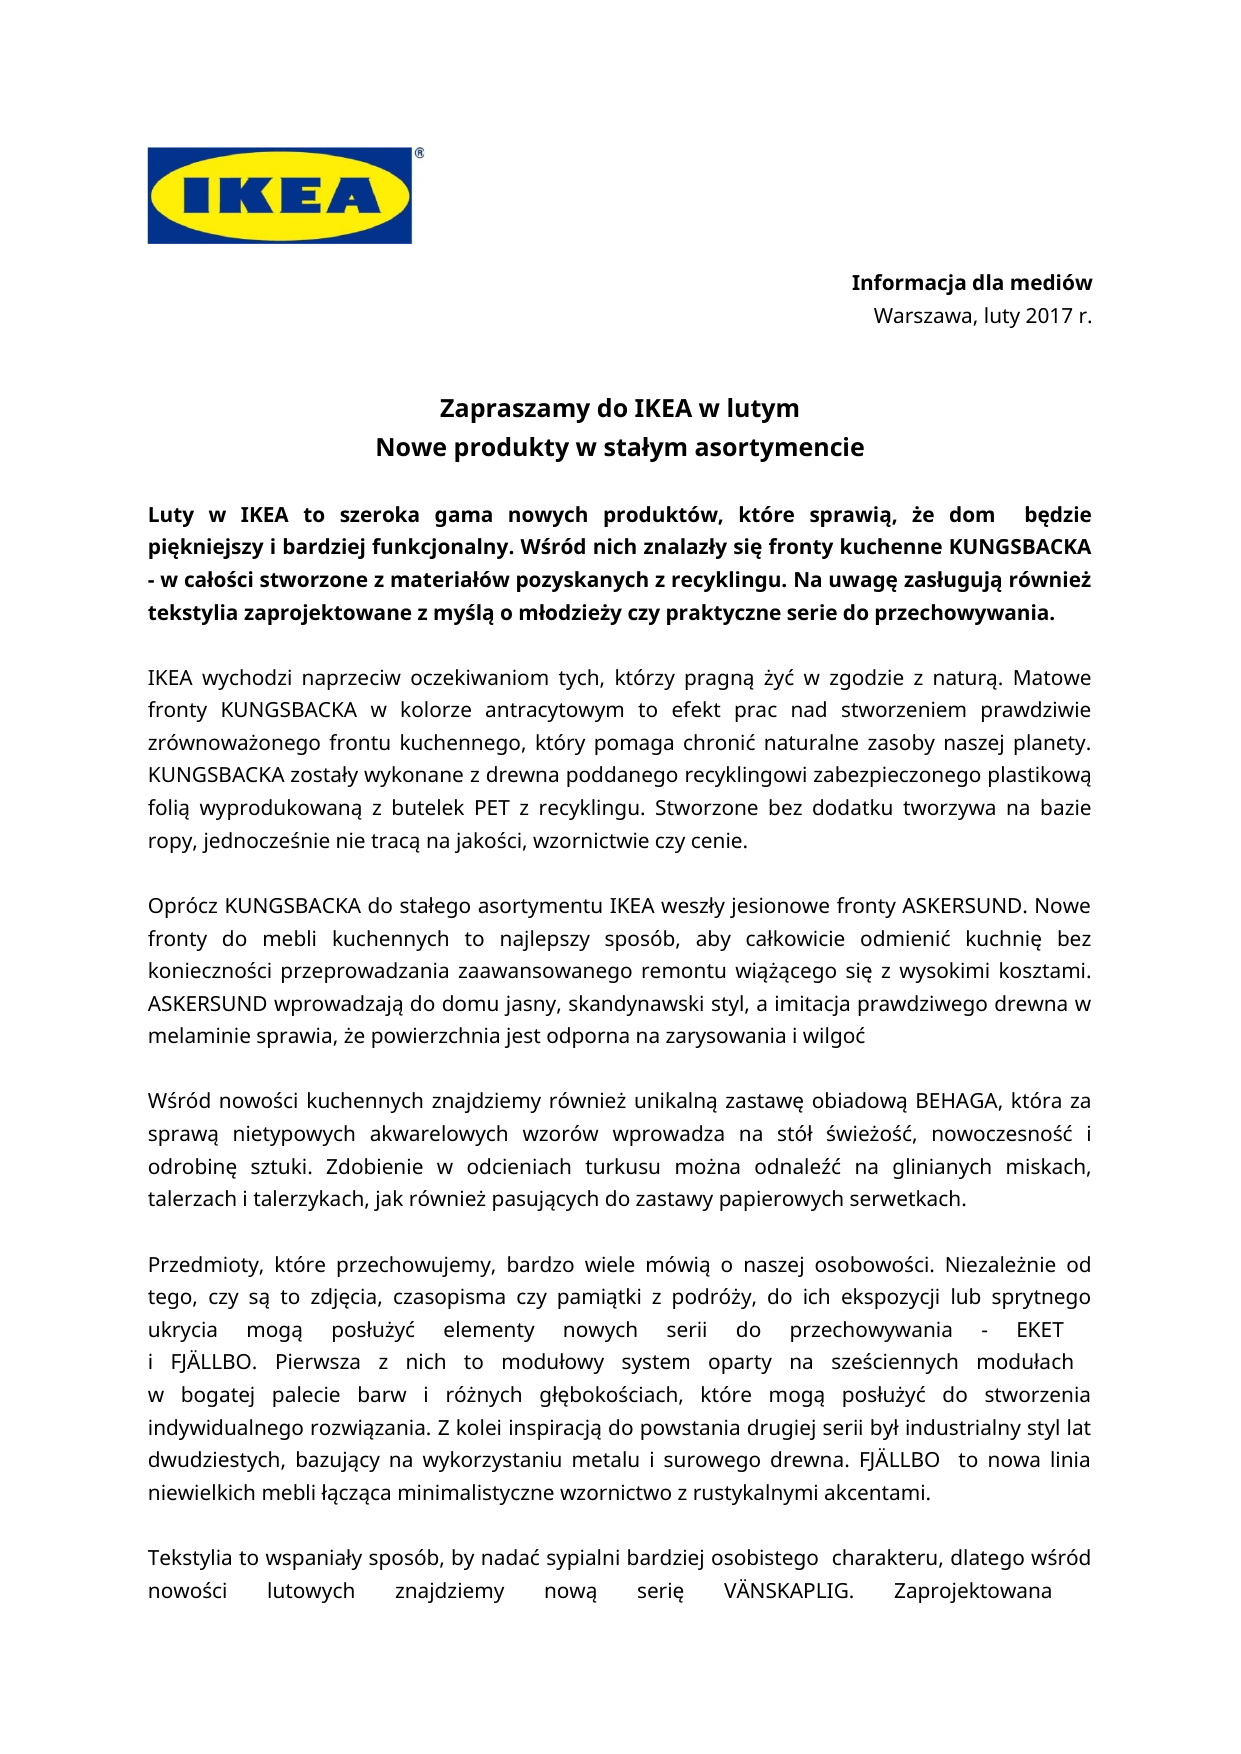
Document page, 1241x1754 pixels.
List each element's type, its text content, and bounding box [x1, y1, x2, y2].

text Wśród nowości kuchennych znajdziemy również unikalną zastawę obiadową BEHAGA, która za sprawą nietypowych akwarelowych wzorów wprowadza na stół świeżość, nowoczesność i odrobinę sztuki. Zdobienie w odcieniach turkusu można odnaleźć na glinianych miskach, talerzach i talerzykach, jak również pasujących do zastawy papierowych serwetkach. [148, 1087, 1093, 1213]
text Zapraszamy do IKEA w lutym [148, 390, 1093, 424]
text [148, 1543, 1093, 1604]
text Luty w IKEA to szeroka gama nowych produktów, które sprawią, że dom będzie piękniejszy i bardziej funkcjonalny. Wśród nich znalazły się fronty kuchenne KUNGSBACKA - w całości stworzone z materiałów pozyskanych z recyklingu. Na uwagę zasługują również tekstylia zaprojektowane z myślą o młodzieży czy praktyczne serie do przechowywania. [148, 500, 1093, 626]
text Nowe produkty w stałym asortymencie [148, 429, 1093, 496]
text Oprócz KUNGSBACKA do stałego asortymentu IKEA weszły jesionowe fronty ASKERSUND. Nowe fronty do mebli kuchennych to najlepszy sposób, aby całkowicie odmienić kuchnię bez konieczności przeprowadzania zaawansowanego remontu wiążącego się z wysokimi kosztami. ASKERSUND wprowadzają do domu jasny, skandynawski styl, a imitacja prawdziwego drewna w melaminie sprawia, że powierzchnia jest odporna na zarysowania i wilgoć [148, 891, 1093, 1050]
picture [147, 147, 425, 244]
text Warszawa, luty 2017 r. [148, 301, 1093, 329]
text IKEA wychodzi naprzeciw oczekiwaniom tych, którzy pragną żyć w zgodzie z naturą. Matowe fronty KUNGSBACKA w kolorze antracytowym to efekt prac nad stworzeniem prawdziwie zrównoważonego frontu kuchennego, który pomaga chronić naturalne zasoby naszej planety. KUNGSBACKA zostały wykonane z drewna poddanego recyklingowi zabezpieczonego plastikową folią wyprodukowaną z butelek PET z recyklingu. Stworzone bez dodatku tworzywa na bazie ropy, jednocześnie nie tracą na jakości, wzornictwie czy cenie. [148, 663, 1093, 854]
text Przedmioty, które przechowujemy, bardzo wiele mówią o naszej osobowości. Niezależnie od tego, czy są to zdjęcia, czasopisma czy pamiątki z podróży, do ich ekspozycji lub sprytnego ukrycia mogą posłużyć elementy nowych serii do przechowywania - EKET i FJÄLLBO. Pierwsza z nich to modułowy system oparty na sześciennych modułach w bogatej palecie barw i różnych głębokościach, które mogą posłużyć do stworzenia indywidualnego rozwiązania. Z kolei inspiracją do powstania drugiej serii był industrialny styl lat dwudziestych, bazujący na wykorzystaniu metalu i surowego drewna. FJÄLLBO to nowa linia niewielkich mebli łącząca minimalistyczne wzornictwo z rustykalnymi akcentami. [148, 1250, 1093, 1506]
text Informacja dla mediów [148, 268, 1093, 297]
